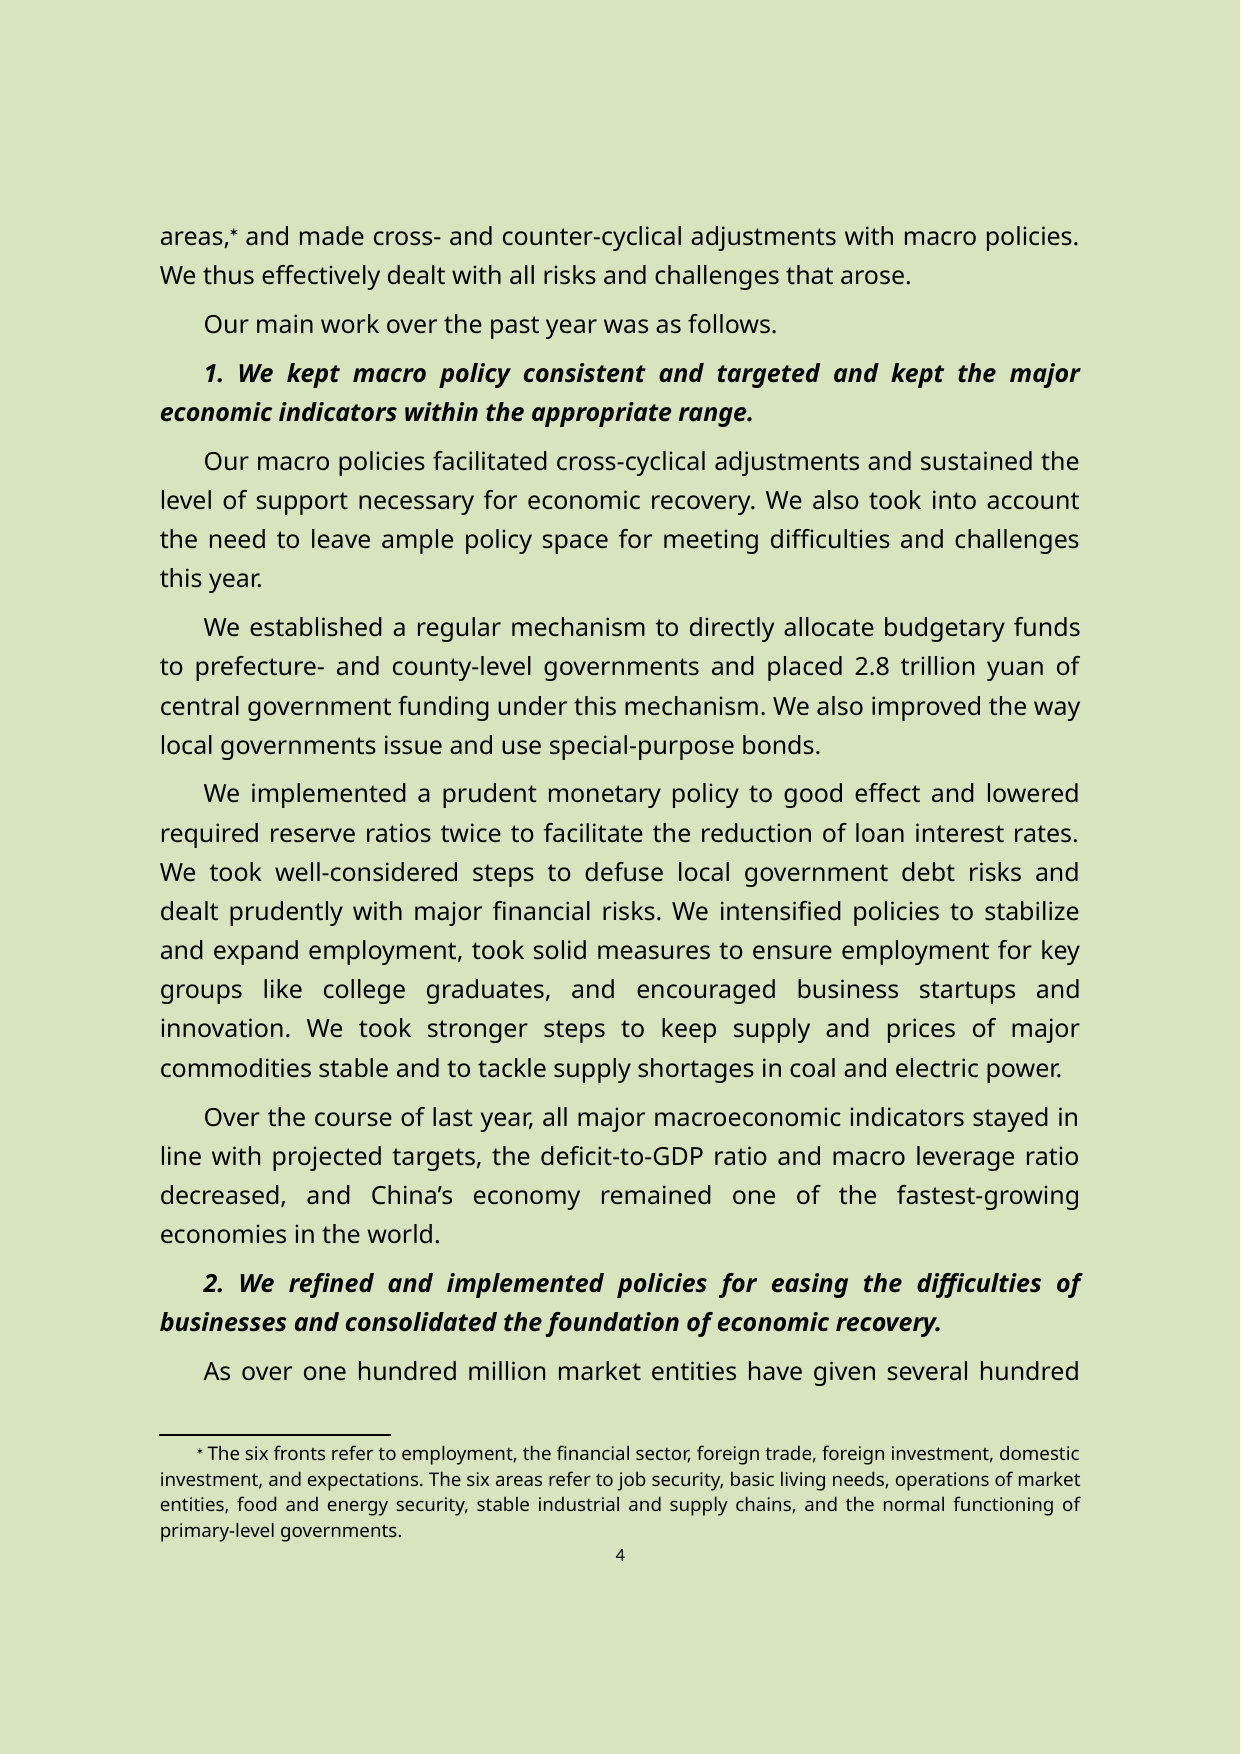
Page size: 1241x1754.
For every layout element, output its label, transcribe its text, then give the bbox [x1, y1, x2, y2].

text We implemented a prudent monetary policy to good effect and lowered required reserve ratios twice to facilitate the reduction of loan interest rates. We took well-considered steps to defuse local government debt risks and dealt prudently with major financial risks. We intensified policies to stabilize and expand employment, took solid measures to ensure employment for key groups like college graduates, and encouraged business startups and innovation. We took stronger steps to keep supply and prices of major commodities stable and to tackle supply shortages in coal and electric power. [159, 776, 1081, 1084]
text We established a regular mechanism to directly allocate budgetary funds to prefecture- and county-level governments and placed 2.8 trillion yuan of central government funding under this mechanism. We also improved the way local governments issue and use special-purpose bonds. [159, 610, 1081, 761]
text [159, 1353, 1081, 1388]
text Over the course of last year, all major macroeconomic indicators stayed in line with projected targets, the deficit-to-GDP ratio and macro leverage ratio decreased, and China’s economy remained one of the fastest-growing economies in the world. [159, 1099, 1081, 1251]
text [159, 218, 1081, 292]
text Our macro policies facilitated cross-cyclical adjustments and sustained the level of support necessary for economic recovery. We also took into account the need to leave ample policy space for meeting difficulties and challenges this year. [159, 443, 1081, 595]
text 2. We refined and implemented policies for easing the difficulties of businesses and consolidated the foundation of economic recovery. [159, 1266, 1081, 1339]
text Our main work over the past year was as follows. [159, 307, 1081, 341]
text 1. We kept macro policy consistent and targeted and kept the major economic indicators within the appropriate range. [159, 355, 1081, 429]
